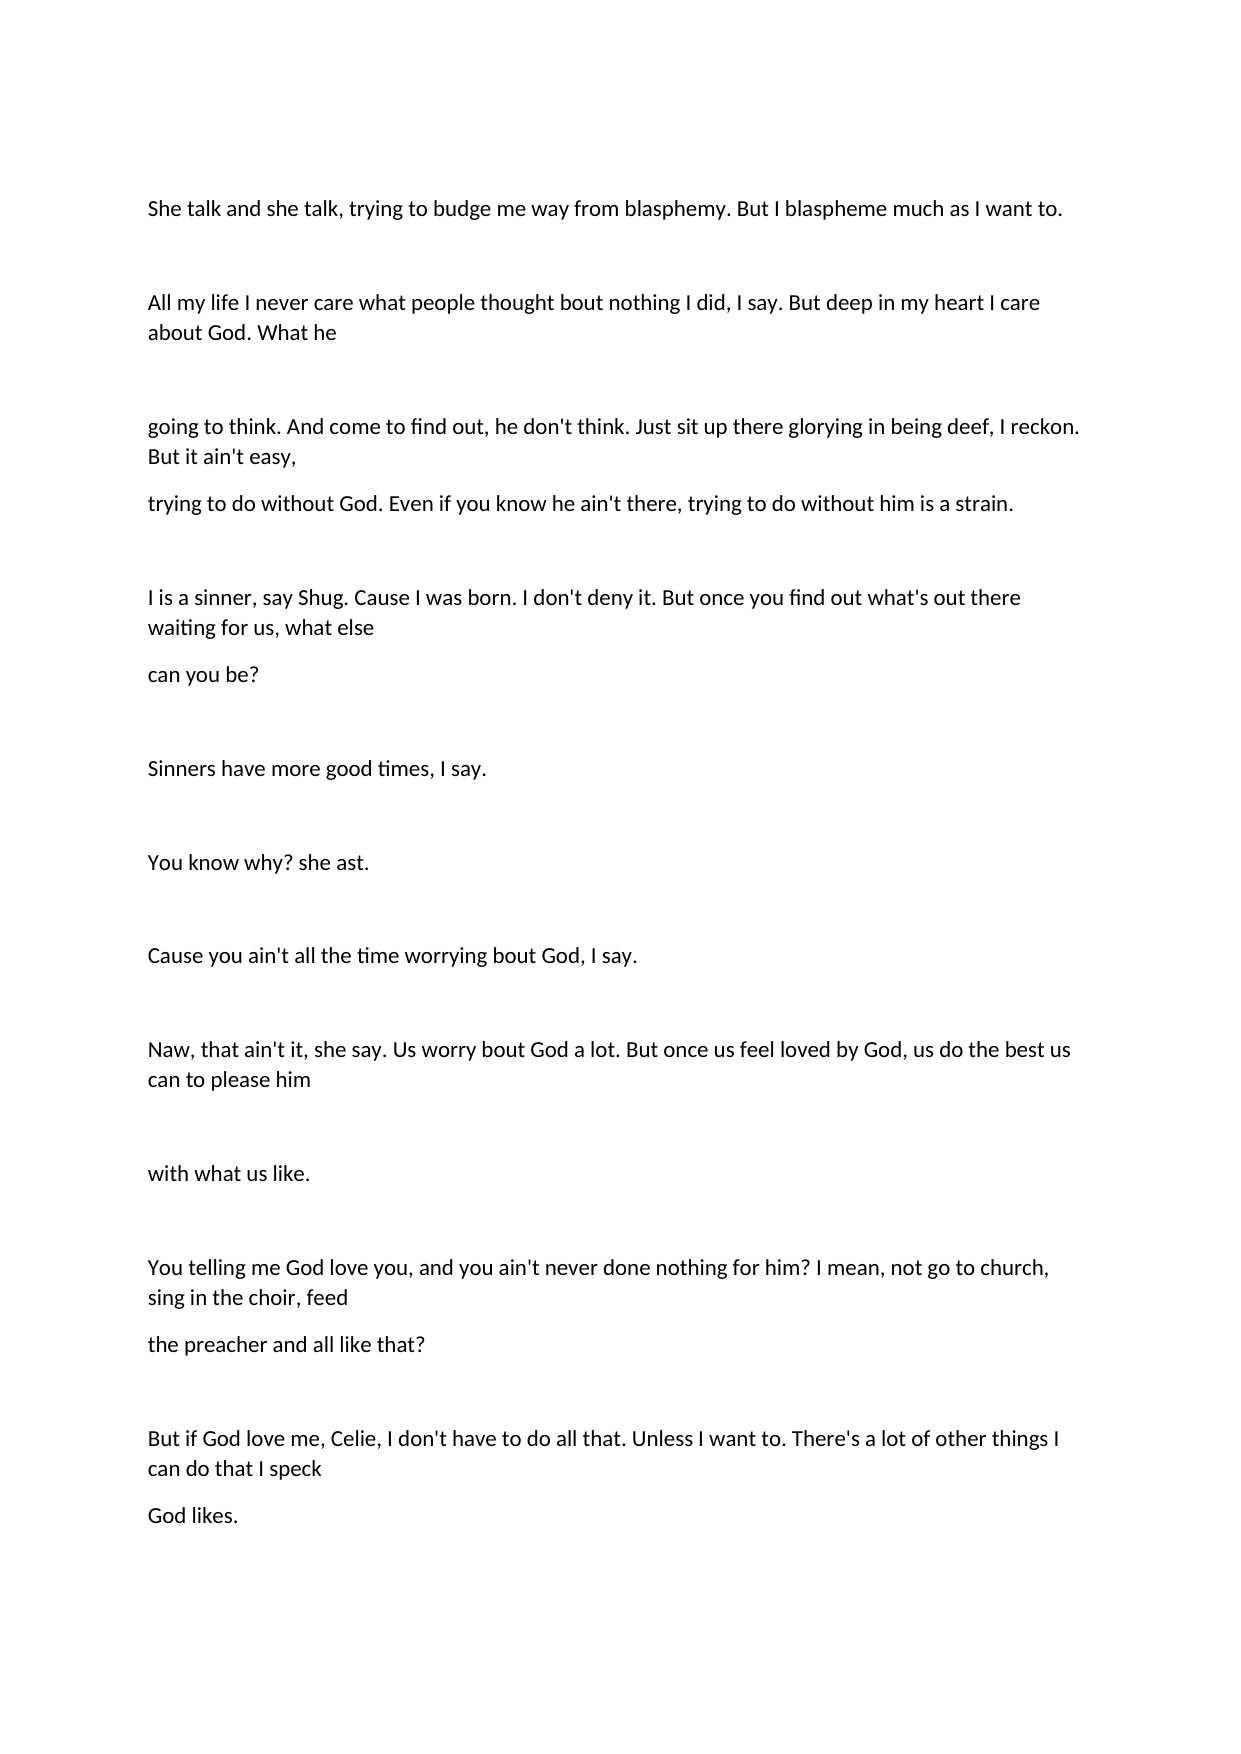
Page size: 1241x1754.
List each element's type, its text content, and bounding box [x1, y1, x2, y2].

text All my life I never care what people thought bout nothing I did, I say. But deep in my heart I care about God. What he [148, 288, 1093, 346]
text But if God love me, Celie, I don't have to do all that. Unless I want to. There's a lot of other things I can do that I speck [148, 1424, 1093, 1482]
text Sinners have more good times, I say. [148, 754, 1093, 782]
text Cause you ain't all the time worrying bout God, I say. [148, 941, 1093, 969]
text with what us like. [148, 1159, 1093, 1187]
text I is a sinner, say Shug. Cause I was born. I don't deny it. But once you find out what's out there waiting for us, what else [148, 583, 1093, 641]
text can you be? [148, 660, 1093, 688]
text She talk and she talk, trying to budge me way from blasphemy. But I blaspheme much as I want to. [148, 194, 1093, 222]
text going to think. And come to find out, he don't think. Just sit up there glorying in being deef, I reckon. But it ain't easy, [148, 412, 1093, 470]
text God likes. [148, 1501, 1093, 1529]
text You know why? she ast. [148, 848, 1093, 876]
text trying to do without God. Even if you know he ain't there, trying to do without him is a strain. [148, 489, 1093, 517]
text the preacher and all like that? [148, 1330, 1093, 1358]
text Naw, that ain't it, she say. Us worry bout God a lot. But once us feel loved by God, us do the best us can to please him [148, 1035, 1093, 1093]
text You telling me God love you, and you ain't never done nothing for him? I mean, not go to church, sing in the choir, feed [148, 1253, 1093, 1311]
